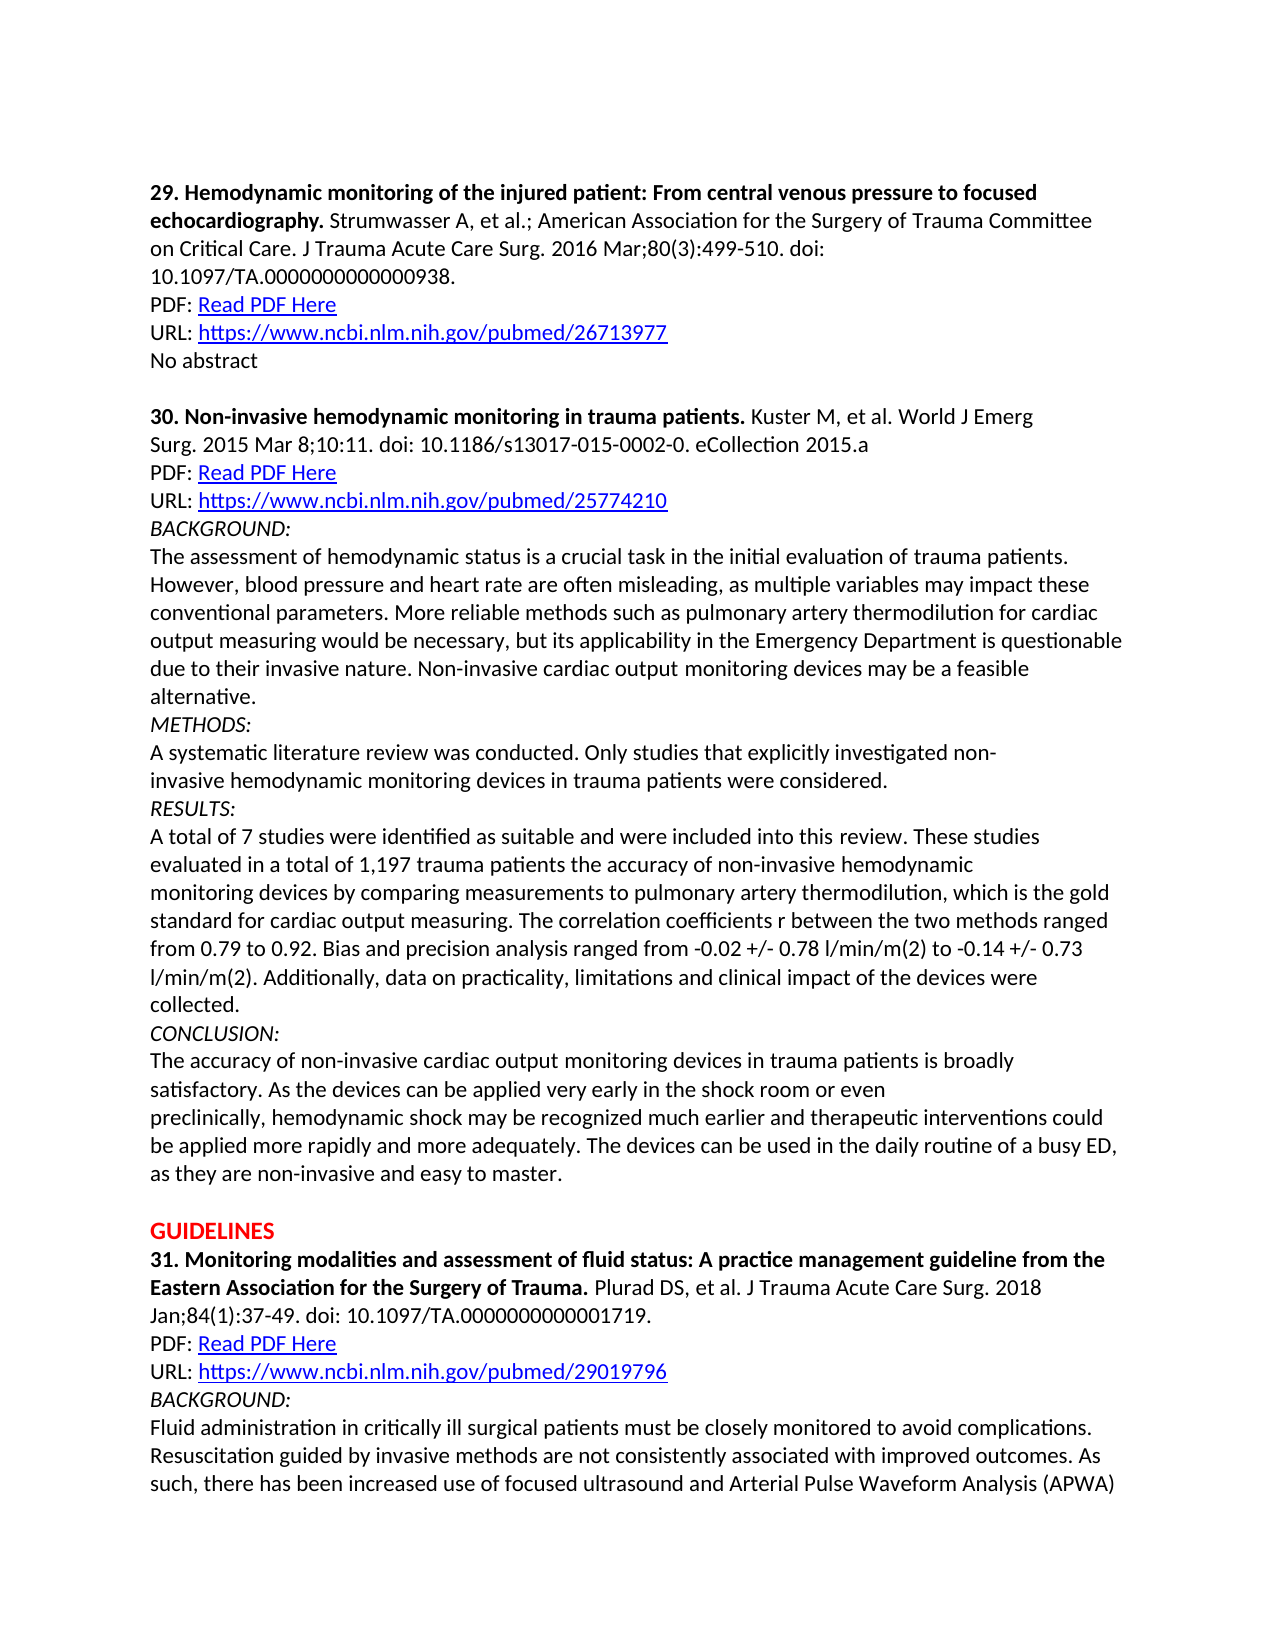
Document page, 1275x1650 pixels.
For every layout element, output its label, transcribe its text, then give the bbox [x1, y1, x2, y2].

subtitle RESULTS: [150, 794, 1119, 822]
text The accuracy of non-invasive cardiac output monitoring devices in trauma patients is broadly satisfactory. As the devices can be applied very early in the shock room or even preclinically, hemodynamic shock may be recognized much earlier and therapeutic interventions could be applied more rapidly and more adequately. The devices can be used in the daily routine of a busy ED, as they are non-invasive and easy to master. [150, 1047, 1125, 1187]
text A total of 7 studies were identified as suitable and were included into this review. These studies evaluated in a total of 1,197 trauma patients the accuracy of non-invasive hemodynamic monitoring devices by comparing measurements to pulmonary artery thermodilution, which is the gold standard for cardiac output measuring. The correlation coefficients r between the two methods ranged from 0.79 to 0.92. Bias and precision analysis ranged from -0.02 +/- 0.78 l/min/m(2) to -0.14 +/- 0.73 l/min/m(2). Additionally, data on practicality, limitations and clinical impact of the devices were collected. [150, 822, 1125, 1019]
text 30. Non-invasive hemodynamic monitoring in trauma patients. Kuster M, et al. World J Emerg Surg. 2015 Mar 8;10:11. doi: 10.1186/s13017-015-0002-0. eCollection 2015.a [150, 402, 1125, 458]
text URL: https://www.ncbi.nlm.nih.gov/pubmed/29019796 [150, 1357, 1125, 1385]
text 31. Monitoring modalities and assessment of fluid status: A practice management guideline from the Eastern Association for the Surgery of Trauma. Plurad DS, et al. J Trauma Acute Care Surg. 2018 Jan;84(1):37-49. doi: 10.1097/TA.0000000000001719. [150, 1245, 1125, 1329]
subtitle BACKGROUND: [150, 1385, 1119, 1413]
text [150, 1413, 1125, 1497]
text The assessment of hemodynamic status is a crucial task in the initial evaluation of trauma patients. However, blood pressure and heart rate are often misleading, as multiple variables may impact these conventional parameters. More reliable methods such as pulmonary artery thermodilution for cardiac output measuring would be necessary, but its applicability in the Emergency Department is questionable due to their invasive nature. Non-invasive cardiac output monitoring devices may be a feasible alternative. [150, 542, 1125, 710]
subtitle METHODS: [150, 710, 1119, 738]
text No abstract [150, 346, 1125, 374]
text URL: https://www.ncbi.nlm.nih.gov/pubmed/26713977 [150, 318, 1125, 346]
text A systematic literature review was conducted. Only studies that explicitly investigated non-invasive hemodynamic monitoring devices in trauma patients were considered. [150, 738, 1125, 794]
text PDF: Read PDF Here [150, 458, 1125, 486]
text URL: https://www.ncbi.nlm.nih.gov/pubmed/25774210 [150, 486, 1125, 514]
text PDF: Read PDF Here [150, 1329, 1125, 1357]
text 29. Hemodynamic monitoring of the injured patient: From central venous pressure to focused echocardiography. Strumwasser A, et al.; American Association for the Surgery of Trauma Committee on Critical Care. J Trauma Acute Care Surg. 2016 Mar;80(3):499-510. doi: 10.1097/TA.0000000000000938. [150, 178, 1125, 290]
text PDF: Read PDF Here [150, 290, 1125, 318]
subtitle CONCLUSION: [150, 1019, 1119, 1047]
subtitle BACKGROUND: [150, 514, 1119, 542]
text GUIDELINES [150, 1215, 1125, 1245]
